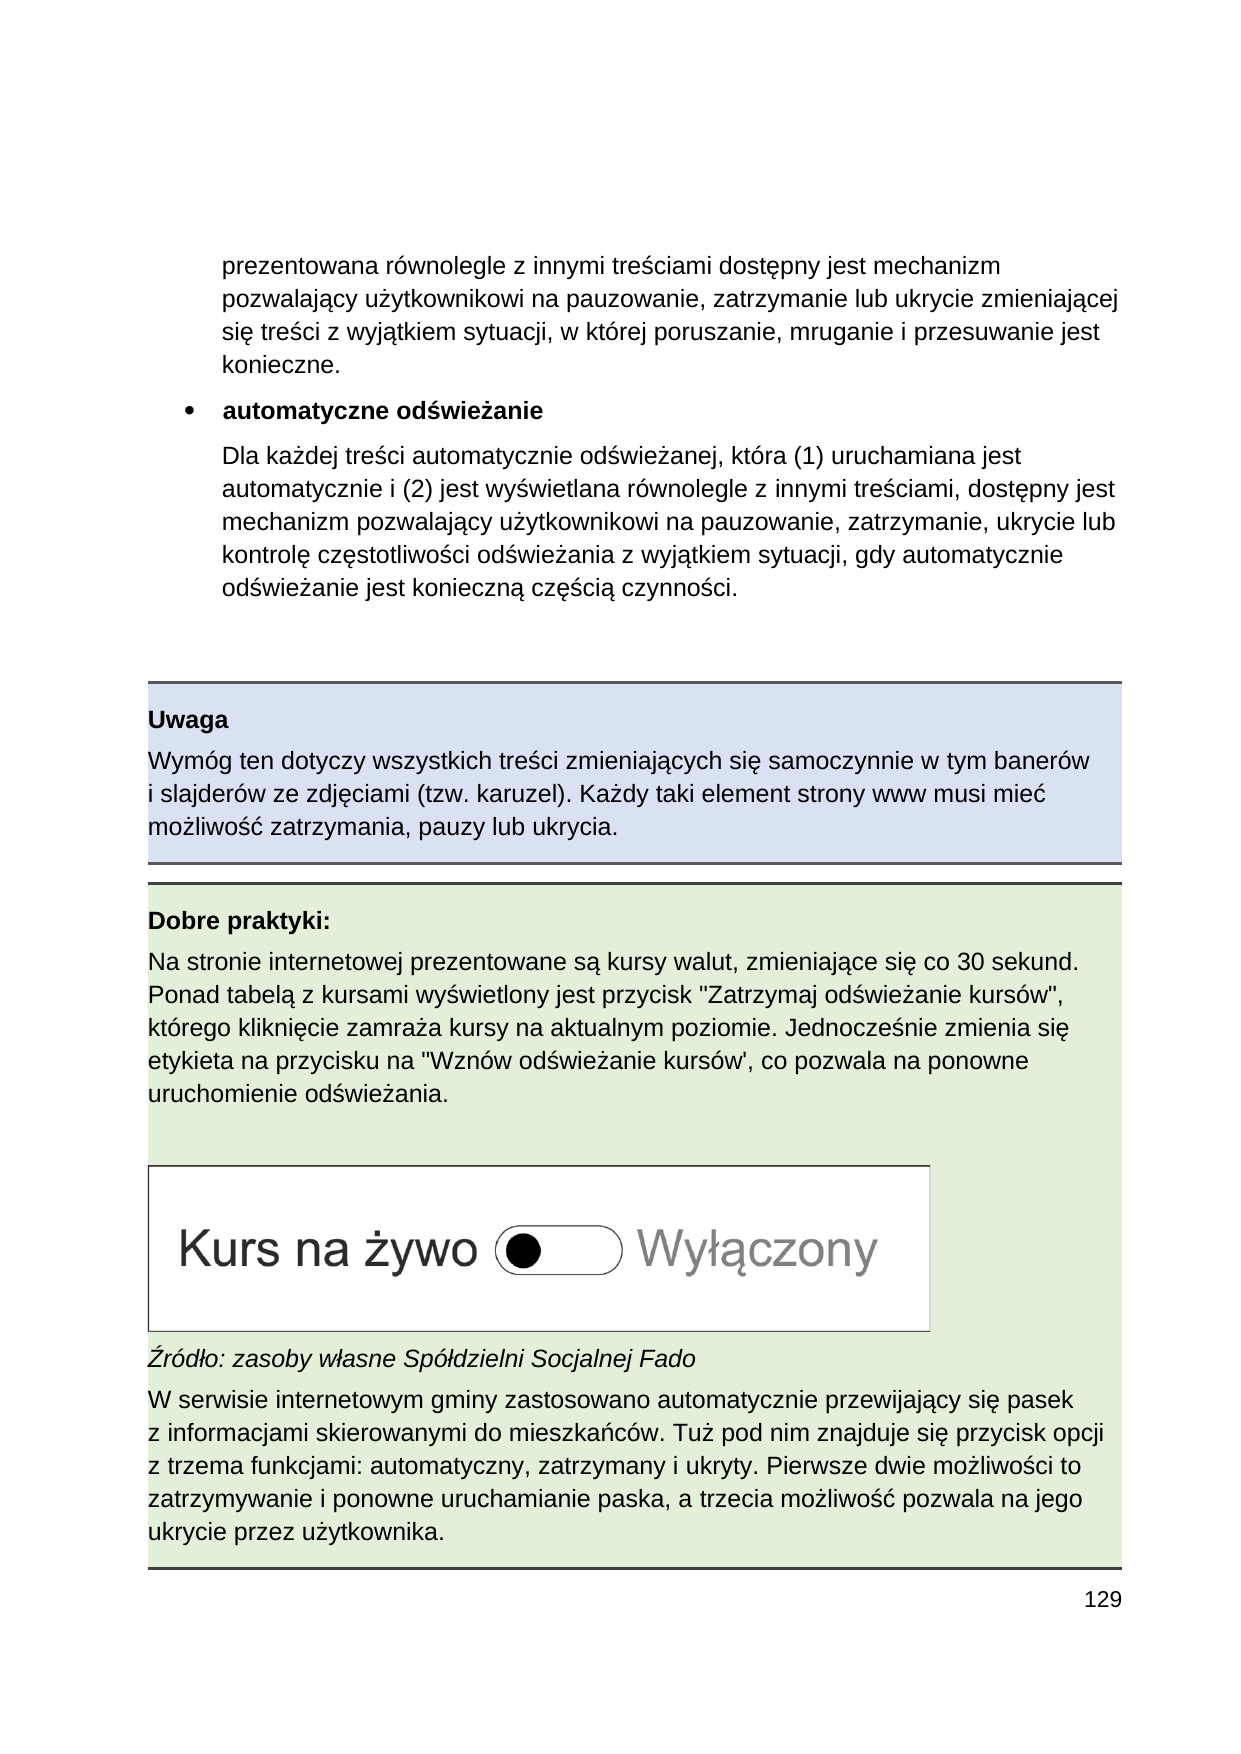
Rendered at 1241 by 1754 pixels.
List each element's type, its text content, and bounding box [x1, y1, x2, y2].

list automatyczne odświeżanie [185, 396, 1122, 424]
text Źródło: zasoby własne Spółdzielni Socjalnej Fado [148, 1320, 1122, 1361]
text Wymóg ten dotyczy wszystkich treści zmieniających się samoczynnie w tym banerów i slajderów ze zdjęciami (tzw. karuzel). Każdy taki element strony www musi mieć możliwość zatrzymania, pauzy lub ukrycia. [148, 722, 1122, 862]
picture [147, 1165, 931, 1332]
text Dla każdej treści automatycznie odświeżanej, która (1) uruchamiana jest automatycznie i (2) jest wyświetlana równolegle z innymi treściami, dostępny jest mechanizm pozwalający użytkownikowi na pauzowanie, zatrzymanie, ukrycie lub kontrolę częstotliwości odświeżania z wyjątkiem sytuacji, gdy automatycznie odświeżanie jest konieczną częścią czynności. [222, 441, 1122, 602]
text Uwaga [148, 684, 1122, 722]
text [222, 251, 1122, 379]
text Dobre praktyki: [148, 885, 1122, 923]
text W serwisie internetowym gminy zastosowano automatycznie przewijający się pasek z informacjami skierowanymi do mieszkańców. Tuż pod nim znajduje się przycisk opcji z trzema funkcjami: automatyczny, zatrzymany i ukryty. Pierwsze dwie możliwości to zatrzymywanie i ponowne uruchamianie paska, a trzecia możliwość pozwala na jego ukrycie przez użytkownika. [148, 1361, 1122, 1567]
text Na stronie internetowej prezentowane są kursy walut, zmieniające się co 30 sekund. Ponad tabelą z kursami wyświetlony jest przycisk "Zatrzymaj odświeżanie kursów", którego kliknięcie zamraża kursy na aktualnym poziomie. Jednocześnie zmienia się etykieta na przycisku na "Wznów odświeżanie kursów', co pozwala na ponowne uruchomienie odświeżania. [148, 923, 1122, 1101]
